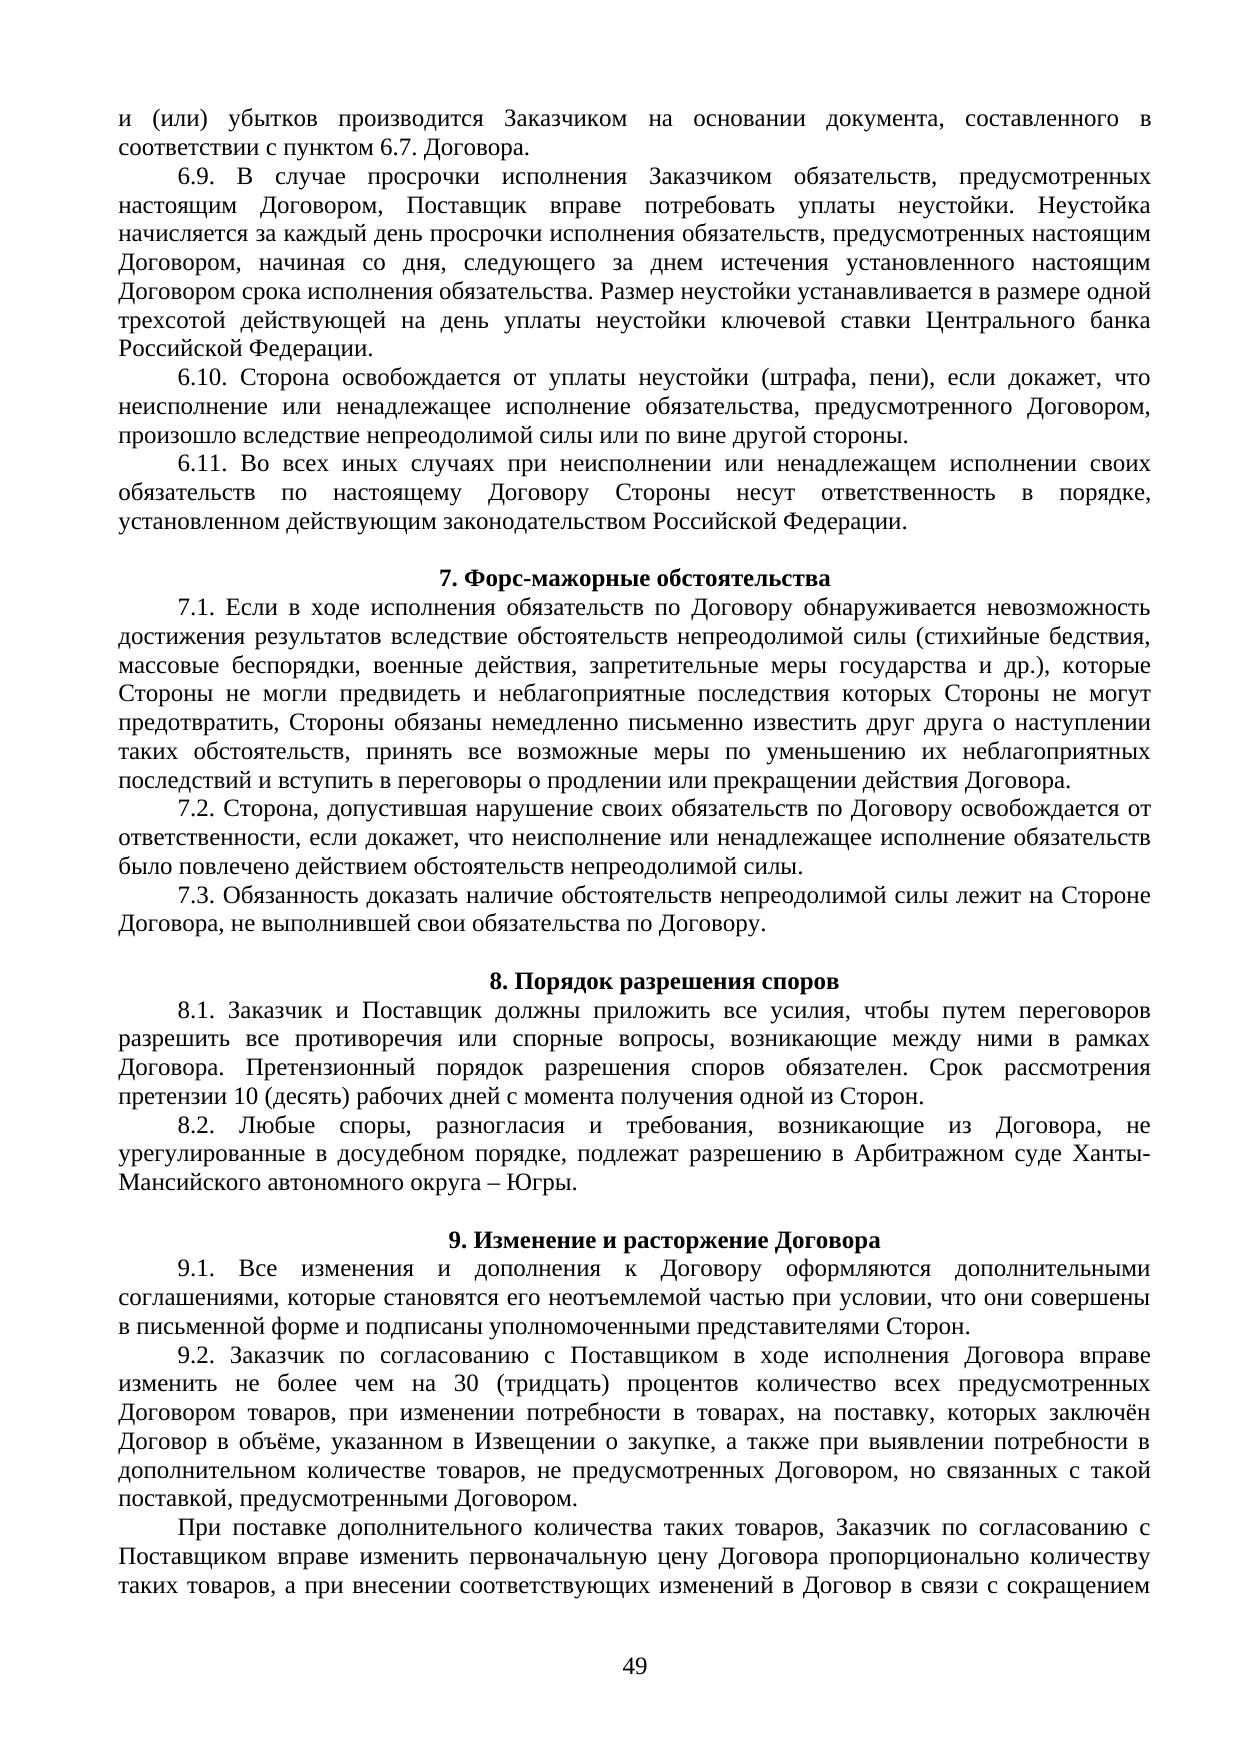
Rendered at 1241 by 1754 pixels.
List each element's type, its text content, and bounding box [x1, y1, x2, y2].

text 8.2. Любые споры, разногласия и требования, возникающие из Договора, не урегулированные в досудебном порядке, подлежат разрешению в Арбитражном суде Ханты-Мансийского автономного округа – Югры. [118, 1110, 1152, 1196]
text 7.1. Если в ходе исполнения обязательств по Договору обнаруживается невозможность достижения результатов вследствие обстоятельств непреодолимой силы (стихийные бедствия, массовые беспорядки, военные действия, запретительные меры государства и др.), которые Стороны не могли предвидеть и неблагоприятные последствия которых Стороны не могут предотвратить, Стороны обязаны немедленно письменно известить друг друга о наступлении таких обстоятельств, принять все возможные меры по уменьшению их неблагоприятных последствий и вступить в переговоры о продлении или прекращении действия Договора. [118, 592, 1152, 793]
text 7.3. Обязанность доказать наличие обстоятельств непреодолимой силы лежит на Стороне Договора, не выполнившей свои обязательства по Договору. [118, 880, 1152, 937]
text 7.2. Сторона, допустившая нарушение своих обязательств по Договору освобождается от ответственности, если докажет, что неисполнение или ненадлежащее исполнение обязательств было повлечено действием обстоятельств непреодолимой силы. [118, 793, 1152, 880]
text 8. Порядок разрешения споров [118, 966, 1152, 995]
text 6.9. В случае просрочки исполнения Заказчиком обязательств, предусмотренных настоящим Договором, Поставщик вправе потребовать уплаты неустойки. Неустойка начисляется за каждый день просрочки исполнения обязательств, предусмотренных настоящим Договором, начиная со дня, следующего за днем истечения установленного настоящим Договором срока исполнения обязательства. Размер неустойки устанавливается в размере одной трехсотой действующей на день уплаты неустойки ключевой ставки Центрального банка Российской Федерации. [118, 161, 1152, 362]
text 9.2. Заказчик по согласованию с Поставщиком в ходе исполнения Договора вправе изменить не более чем на 30 (тридцать) процентов количество всех предусмотренных Договором товаров, при изменении потребности в товарах, на поставку, которых заключён Договор в объёме, указанном в Извещении о закупке, а также при выявлении потребности в дополнительном количестве товаров, не предусмотренных Договором, но связанных с такой поставкой, предусмотренными Договором. [118, 1340, 1152, 1512]
text 6.11. Во всех иных случаях при неисполнении или ненадлежащем исполнении своих обязательств по настоящему Договору Стороны несут ответственность в порядке, установленном действующим законодательством Российской Федерации. [118, 448, 1152, 535]
text 9. Изменение и расторжение Договора [118, 1225, 1152, 1253]
text 6.10. Сторона освобождается от уплаты неустойки (штрафа, пени), если докажет, что неисполнение или ненадлежащее исполнение обязательства, предусмотренного Договором, произошло вследствие непреодолимой силы или по вине другой стороны. [118, 362, 1152, 448]
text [118, 1512, 1152, 1598]
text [118, 103, 1152, 161]
text 9.1. Все изменения и дополнения к Договору оформляются дополнительными соглашениями, которые становятся его неотъемлемой частью при условии, что они совершены в письменной форме и подписаны уполномоченными представителями Сторон. [118, 1253, 1152, 1340]
text 7. Форс-мажорные обстоятельства [118, 563, 1152, 592]
text 8.1. Заказчик и Поставщик должны приложить все усилия, чтобы путем переговоров разрешить все противоречия или спорные вопросы, возникающие между ними в рамках Договора. Претензионный порядок разрешения споров обязателен. Срок рассмотрения претензии 10 (десять) рабочих дней с момента получения одной из Сторон. [118, 995, 1152, 1110]
